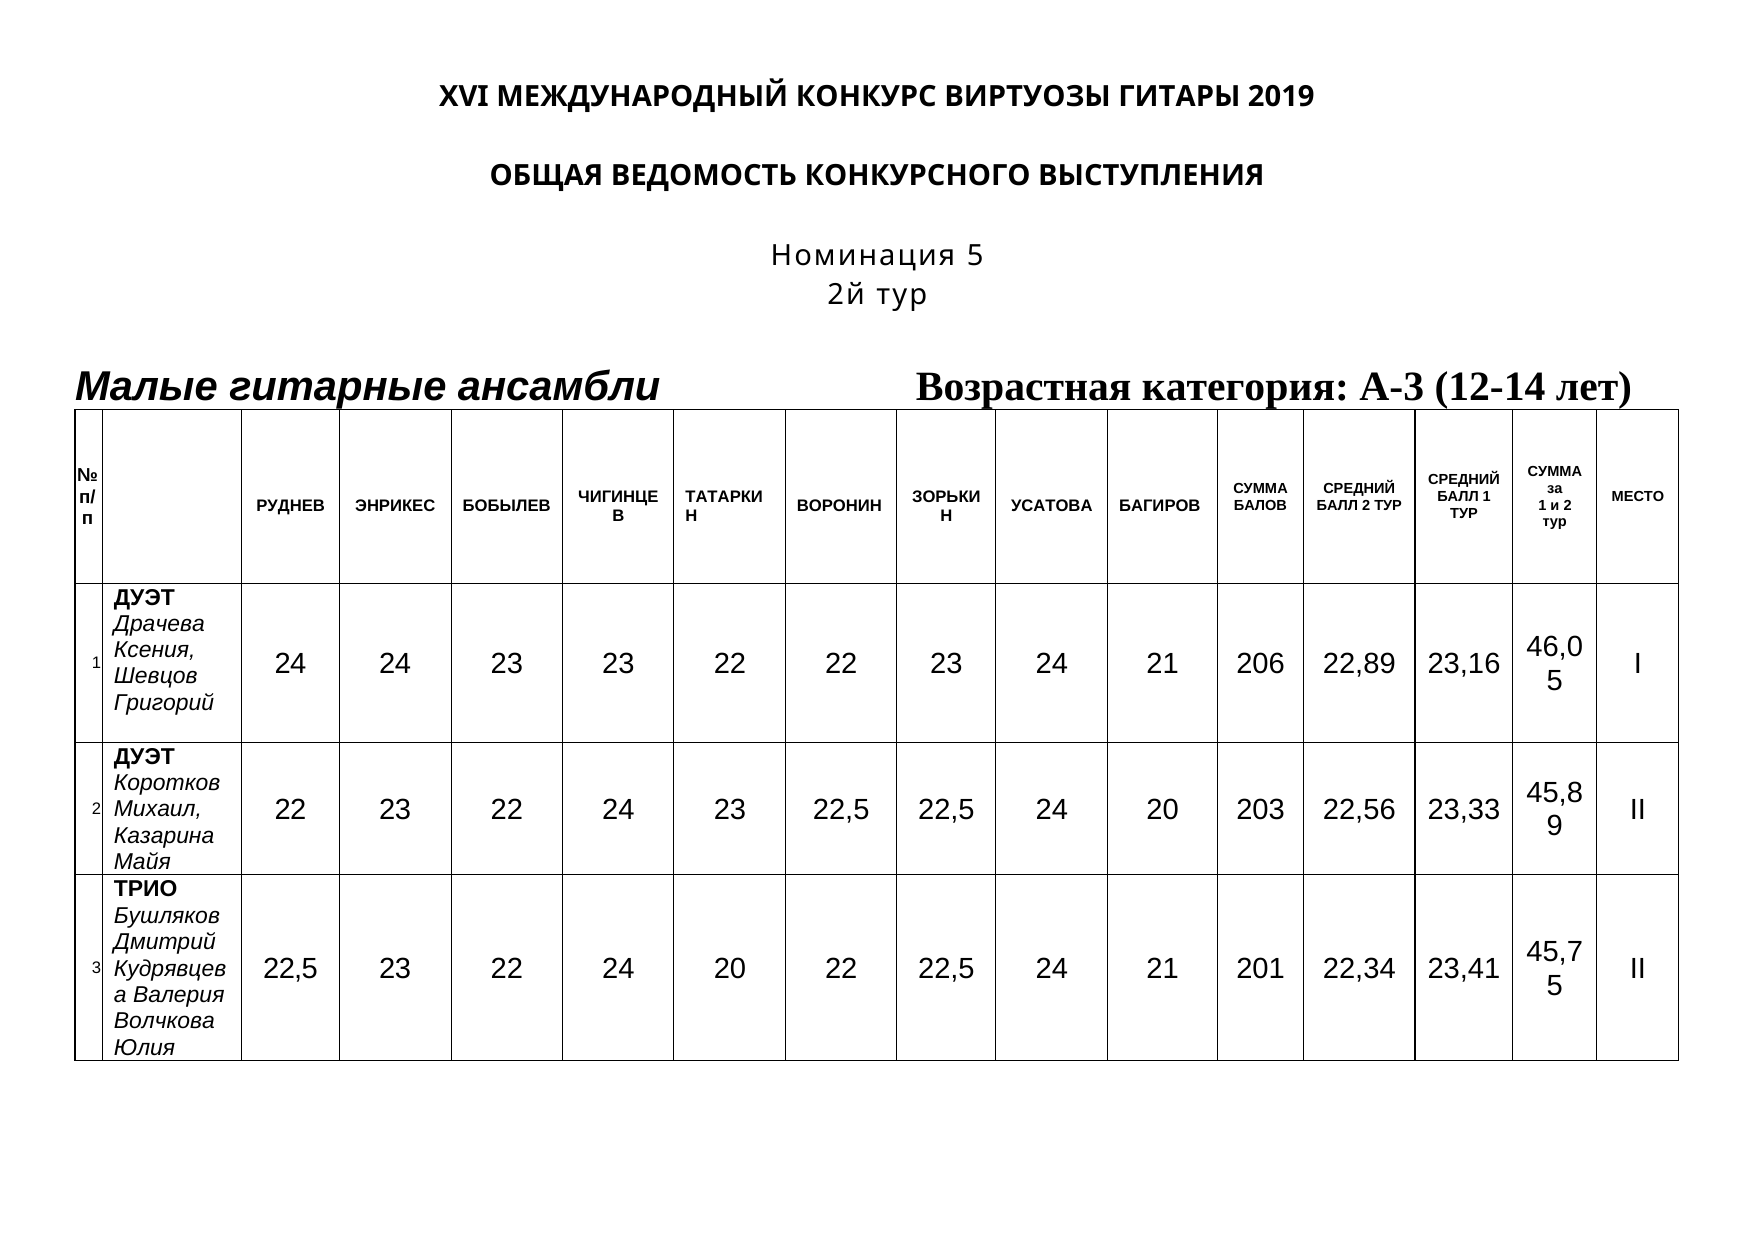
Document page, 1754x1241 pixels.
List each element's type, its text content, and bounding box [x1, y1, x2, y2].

table_header УСАТОВА [996, 410, 1107, 582]
table_cell 23 [563, 584, 673, 742]
table_cell 24 [563, 875, 673, 1060]
table_cell 21 [1108, 875, 1217, 1060]
table_cell 45,75 [1513, 875, 1596, 1060]
table_cell I [1597, 584, 1678, 742]
table_cell 23,33 [1416, 743, 1512, 874]
table_cell 46,05 [1513, 584, 1596, 742]
table_header СРЕДНИЙ БАЛЛ 1 ТУР [1416, 410, 1512, 582]
table_header БАГИРОВ [1108, 410, 1217, 582]
table_cell 23,41 [1416, 875, 1512, 1060]
table_cell 23 [452, 584, 562, 742]
table_cell 23 [674, 743, 785, 874]
text XVI МЕЖДУНАРОДНЫЙ КОНКУРС ВИРТУОЗЫ ГИТАРЫ 2019 [75, 75, 1679, 115]
table_cell 20 [674, 875, 785, 1060]
table_header ТАТАРКИН [674, 410, 785, 582]
table_cell 24 [242, 584, 339, 742]
table_cell 203 [1218, 743, 1303, 874]
table_cell 24 [996, 584, 1107, 742]
table_header БОБЫЛЕВ [452, 410, 562, 582]
title Номинация 5 [75, 234, 1679, 273]
table_cell 22,5 [242, 875, 339, 1060]
table_cell 24 [563, 743, 673, 874]
table_header ЭНРИКЕС [340, 410, 451, 582]
table_header № п/п [76, 410, 102, 582]
table_cell 22 [786, 584, 896, 742]
table_cell 23 [340, 875, 451, 1060]
title Малые гитарные ансамбли Возрастная категория: А-3 (12-14 лет) [75, 361, 1679, 409]
table_cell II [1597, 875, 1678, 1060]
table_cell 22,34 [1304, 875, 1414, 1060]
title 2й тур [75, 273, 1679, 313]
table_cell 24 [340, 584, 451, 742]
table_cell 22,56 [1304, 743, 1414, 874]
table_cell 22,5 [897, 743, 995, 874]
table_header СУММА за 1 и 2 тур [1513, 410, 1596, 582]
table_cell 21 [1108, 584, 1217, 742]
table_cell 1 [76, 584, 102, 742]
table_cell 22 [786, 875, 896, 1060]
table_header СУММА БАЛОВ [1218, 410, 1303, 582]
table_cell 24 [996, 875, 1107, 1060]
table_cell 22,89 [1304, 584, 1414, 742]
table_header ЧИГИНЦЕВ [563, 410, 673, 582]
table_cell 22,5 [786, 743, 896, 874]
table_header ВОРОНИН [786, 410, 896, 582]
table_cell 22 [452, 743, 562, 874]
table_cell 3 [76, 875, 102, 1060]
table_cell 2 [76, 743, 102, 874]
table_cell 206 [1218, 584, 1303, 742]
table_header [103, 410, 241, 582]
table_cell 45,89 [1513, 743, 1596, 874]
table_cell 23,16 [1416, 584, 1512, 742]
table_header МЕСТО [1597, 410, 1678, 582]
table_cell 22,5 [897, 875, 995, 1060]
table_cell 201 [1218, 875, 1303, 1060]
table_cell II [1597, 743, 1678, 874]
table_cell 24 [996, 743, 1107, 874]
table_cell 20 [1108, 743, 1217, 874]
text ОБЩАЯ ВЕДОМОСТЬ КОНКУРСНОГО ВЫСТУПЛЕНИЯ [75, 154, 1679, 194]
table_header ЗОРЬКИН [897, 410, 995, 582]
table_cell 23 [897, 584, 995, 742]
table_cell 22 [674, 584, 785, 742]
table_cell 22 [242, 743, 339, 874]
table_header РУДНЕВ [242, 410, 339, 582]
table_cell 22 [452, 875, 562, 1060]
table_header СРЕДНИЙ БАЛЛ 2 ТУР [1304, 410, 1414, 582]
table_cell 23 [340, 743, 451, 874]
